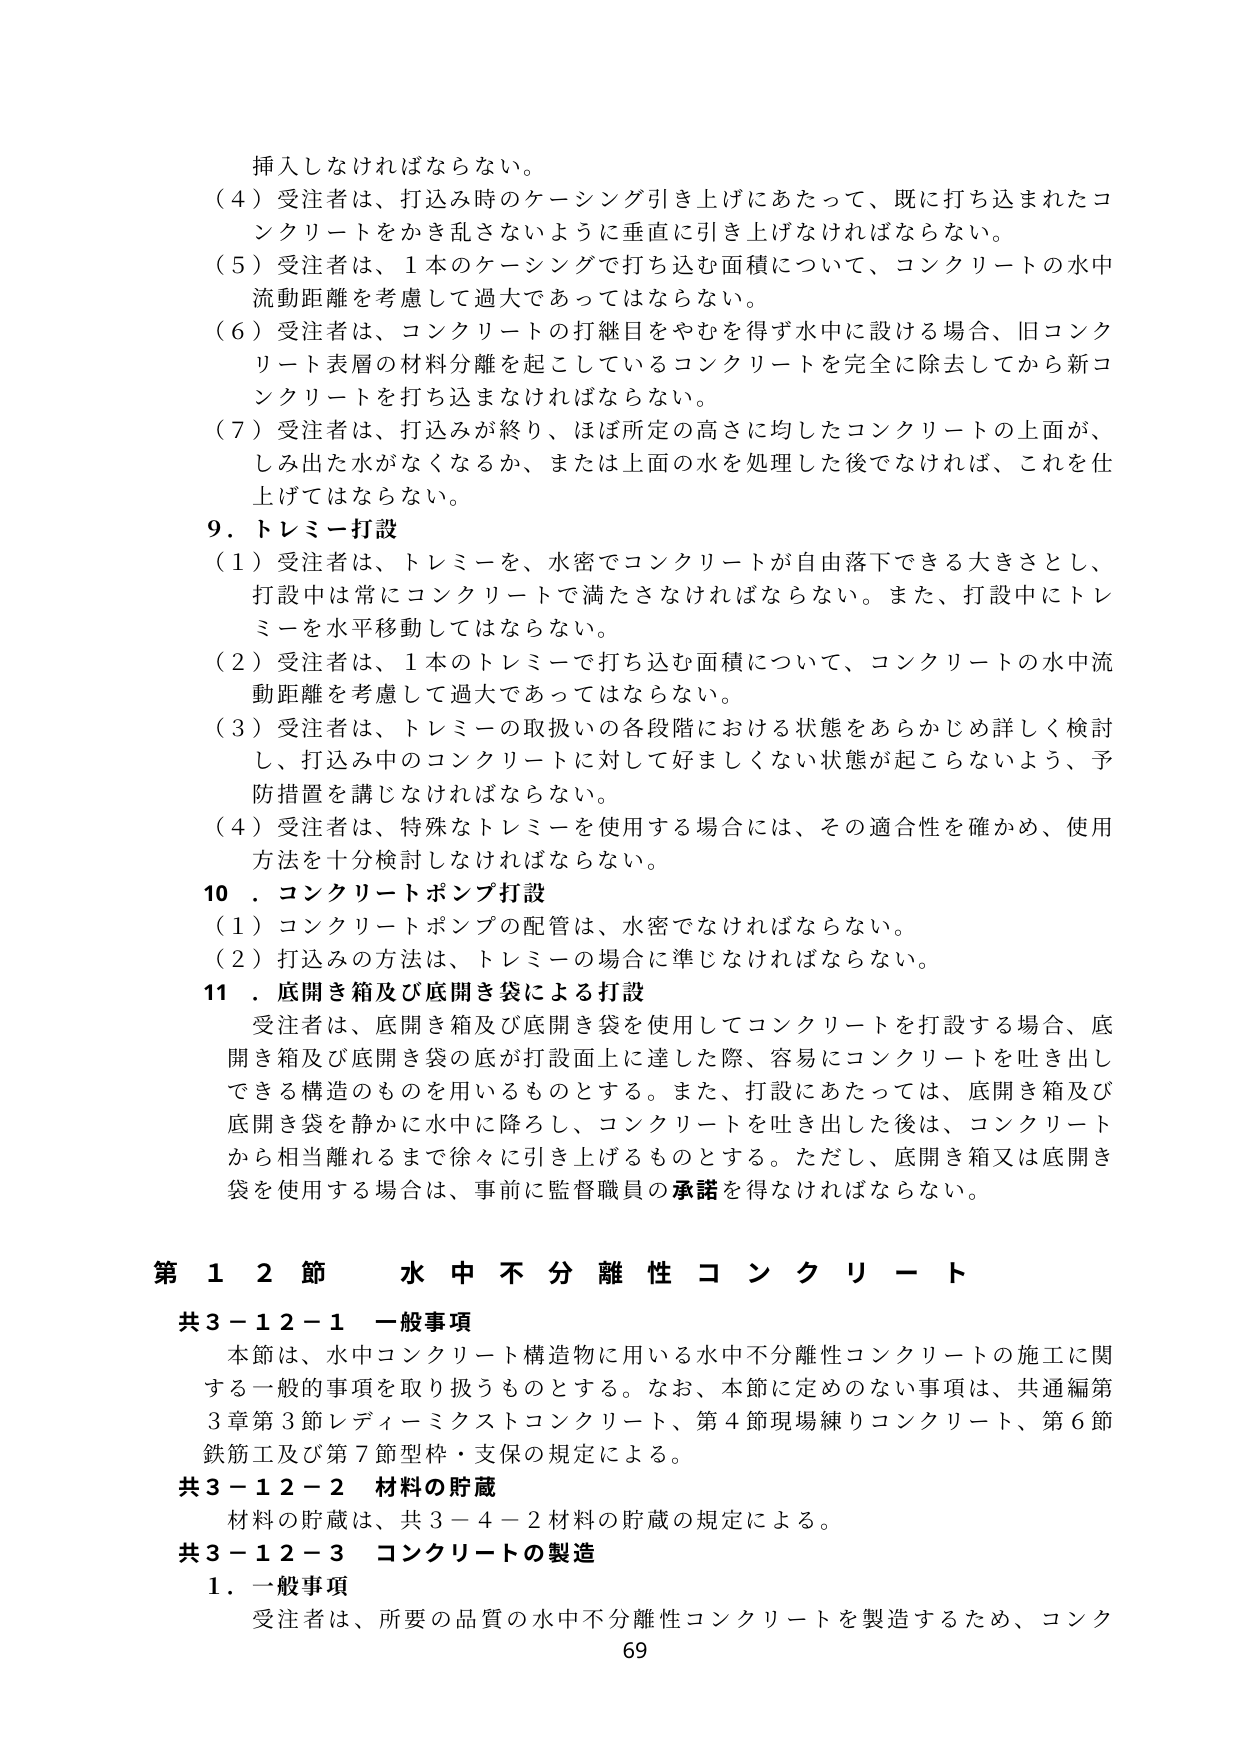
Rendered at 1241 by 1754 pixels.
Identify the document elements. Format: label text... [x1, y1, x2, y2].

text （５）受注者は、１本のケーシングで打ち込む面積について、コンクリートの水中流動距離を考慮して過大であってはならない。 [197, 248, 1116, 314]
text （１）受注者は、トレミーを、水密でコンクリートが自由落下できる大きさとし、打設中は常にコンクリートで満たさなければならない。また、打設中にトレミーを水平移動してはならない。 [197, 545, 1116, 644]
text （４）受注者は、打込み時のケーシング引き上げにあたって、既に打ち込まれたコンクリートをかき乱さないように垂直に引き上げなければならない。 [197, 182, 1116, 248]
text ９．トレミー打設 [197, 512, 1116, 545]
text （２）打込みの方法は、トレミーの場合に準じなければならない。 [197, 941, 1116, 974]
text （１）コンクリートポンプの配管は、水密でなければならない。 [197, 908, 1116, 941]
text （６）受注者は、コンクリートの打継目をやむを得ず水中に設ける場合、旧コンクリート表層の材料分離を起こしているコンクリートを完全に除去してから新コンクリートを打ち込まなければならない。 [197, 314, 1116, 413]
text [197, 149, 1116, 182]
text 第１２節 水中不分離性コンクリート [153, 1238, 1116, 1304]
text 共３－１２－２ 材料の貯蔵 [175, 1469, 1116, 1502]
text 材料の貯蔵は、共３－４－２材料の貯蔵の規定による。 [197, 1502, 1116, 1536]
text 11．底開き箱及び底開き袋による打設 [197, 974, 1116, 1007]
text （２）受注者は、１本のトレミーで打ち込む面積について、コンクリートの水中流動距離を考慮して過大であってはならない。 [197, 644, 1116, 710]
text 本節は、水中コンクリート構造物に用いる水中不分離性コンクリートの施工に関する一般的事項を取り扱うものとする。なお、本節に定めのない事項は、共通編第３章第３節レディーミクストコンクリート、第４節現場練りコンクリート、第６節鉄筋工及び第７節型枠・支保の規定による。 [197, 1337, 1116, 1469]
text １．一般事項 [197, 1568, 1116, 1602]
text （４）受注者は、特殊なトレミーを使用する場合には、その適合性を確かめ、使用方法を十分検討しなければならない。 [197, 809, 1116, 875]
text 10．コンクリートポンプ打設 [197, 875, 1116, 908]
text 受注者は、底開き箱及び底開き袋を使用してコンクリートを打設する場合、底開き箱及び底開き袋の底が打設面上に達した際、容易にコンクリートを吐き出しできる構造のものを用いるものとする。また、打設にあたっては、底開き箱及び底開き袋を静かに水中に降ろし、コンクリートを吐き出した後は、コンクリートから相当離れるまで徐々に引き上げるものとする。ただし、底開き箱又は底開き袋を使用する場合は、事前に監督職員の承諾を得なければならない。 [218, 1007, 1116, 1205]
text （７）受注者は、打込みが終り、ほぼ所定の高さに均したコンクリートの上面が、しみ出た水がなくなるか、または上面の水を処理した後でなければ、これを仕上げてはならない。 [197, 413, 1116, 512]
text （３）受注者は、トレミーの取扱いの各段階における状態をあらかじめ詳しく検討し、打込み中のコンクリートに対して好ましくない状態が起こらないよう、予防措置を講じなければならない。 [197, 710, 1116, 809]
text 共３－１２－１ 一般事項 [175, 1304, 1116, 1337]
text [218, 1602, 1116, 1634]
text 共３－１２－３ コンクリートの製造 [175, 1536, 1116, 1568]
